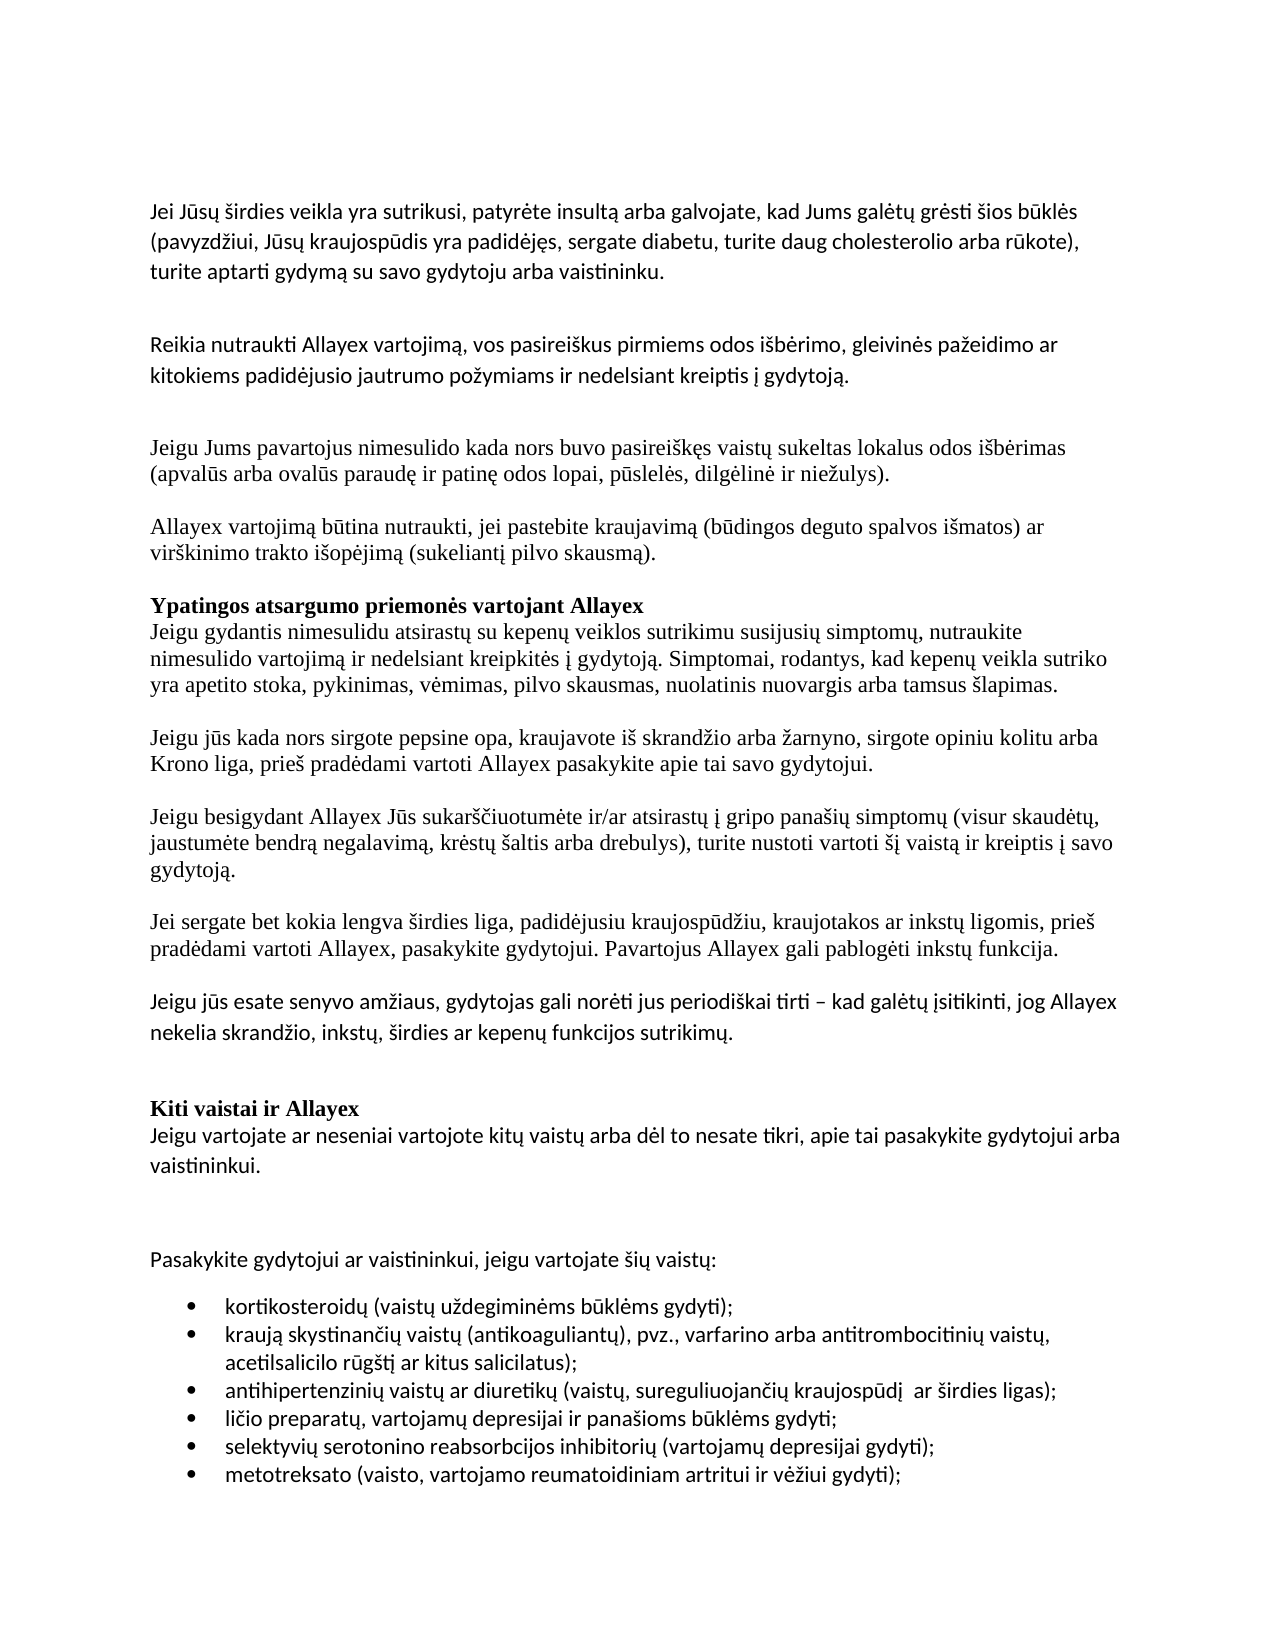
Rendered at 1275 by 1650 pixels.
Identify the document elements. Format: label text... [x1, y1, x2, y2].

list ličio preparatų, vartojamų depresijai ir panašioms būklėms gydyti; [187, 1404, 1125, 1432]
text Jei Jūsų širdies veikla yra sutrikusi, patyrėte insultą arba galvojate, kad Jums galėtų grėsti šios būklės (pavyzdžiui, Jūsų kraujospūdis yra padidėjęs, sergate diabetu, turite daug cholesterolio arba rūkote), turite aptarti gydymą su savo gydytoju arba vaistininku. [150, 197, 1125, 285]
list kortikosteroidų (vaistų uždegiminėms būklėms gydyti); [187, 1292, 1125, 1320]
text Reikia nutraukti Allayex vartojimą, vos pasireiškus pirmiems odos išbėrimo, gleivinės pažeidimo ar kitokiems padidėjusio jautrumo požymiams ir nedelsiant kreiptis į gydytoją. [150, 331, 1125, 389]
text Jei sergate bet kokia lengva širdies liga, padidėjusiu kraujospūdžiu, kraujotakos ar inkstų ligomis, prieš pradėdami vartoti Allayex, pasakykite gydytojui. Pavartojus Allayex gali pablogėti inkstų funkcija. [150, 908, 1125, 961]
text Ypatingos atsargumo priemonės vartojant Allayex [150, 592, 1125, 618]
text Pasakykite gydytojui ar vaistininkui, jeigu vartojate šių vaistų: [150, 1245, 1125, 1273]
text Jeigu vartojate ar neseniai vartojote kitų vaistų arba dėl to nesate tikri, apie tai pasakykite gydytojui arba vaistininkui. [150, 1121, 1125, 1179]
list metotreksato (vaisto, vartojamo reumatoidiniam artritui ir vėžiui gydyti); [187, 1460, 1125, 1488]
text Jeigu Jums pavartojus nimesulido kada nors buvo pasireiškęs vaistų sukeltas lokalus odos išbėrimas (apvalūs arba ovalūs paraudę ir patinę odos lopai, pūslelės, dilgėlinė ir niežulys). [150, 434, 1125, 487]
list kraują skystinančių vaistų (antikoaguliantų), pvz., varfarino arba antitrombocitinių vaistų, acetilsalicilo rūgštį ar kitus salicilatus); [187, 1320, 1125, 1376]
text Jeigu gydantis nimesulidu atsirastų su kepenų veiklos sutrikimu susijusių simptomų, nutraukite nimesulido vartojimą ir nedelsiant kreipkitės į gydytoją. Simptomai, rodantys, kad kepenų veikla sutriko yra apetito stoka, pykinimas, vėmimas, pilvo skausmas, nuolatinis nuovargis arba tamsus šlapimas. [150, 618, 1125, 697]
list selektyvių serotonino reabsorbcijos inhibitorių (vartojamų depresijai gydyti); [187, 1432, 1125, 1460]
text Jeigu besigydant Allayex Jūs sukarščiuotumėte ir/ar atsirastų į gripo panašių simptomų (visur skaudėtų, jaustumėte bendrą negalavimą, krėstų šaltis arba drebulys), turite nustoti vartoti šį vaistą ir kreiptis į savo gydytoją. [150, 803, 1125, 882]
text Jeigu jūs esate senyvo amžiaus, gydytojas gali norėti jus periodiškai tirti – kad galėtų įsitikinti, jog Allayex nekelia skrandžio, inkstų, širdies ar kepenų funkcijos sutrikimų. [150, 987, 1125, 1046]
text Allayex vartojimą būtina nutraukti, jei pastebite kraujavimą (būdingos deguto spalvos išmatos) ar virškinimo trakto išopėjimą (sukeliantį pilvo skausmą). [150, 513, 1125, 566]
list antihipertenzinių vaistų ar diuretikų (vaistų, sureguliuojančių kraujospūdį ar širdies ligas); [187, 1376, 1125, 1404]
subtitle Kiti vaistai ir Allayex [150, 1095, 1125, 1121]
text Jeigu jūs kada nors sirgote pepsine opa, kraujavote iš skrandžio arba žarnyno, sirgote opiniu kolitu arba Krono liga, prieš pradėdami vartoti Allayex pasakykite apie tai savo gydytojui. [150, 724, 1125, 777]
